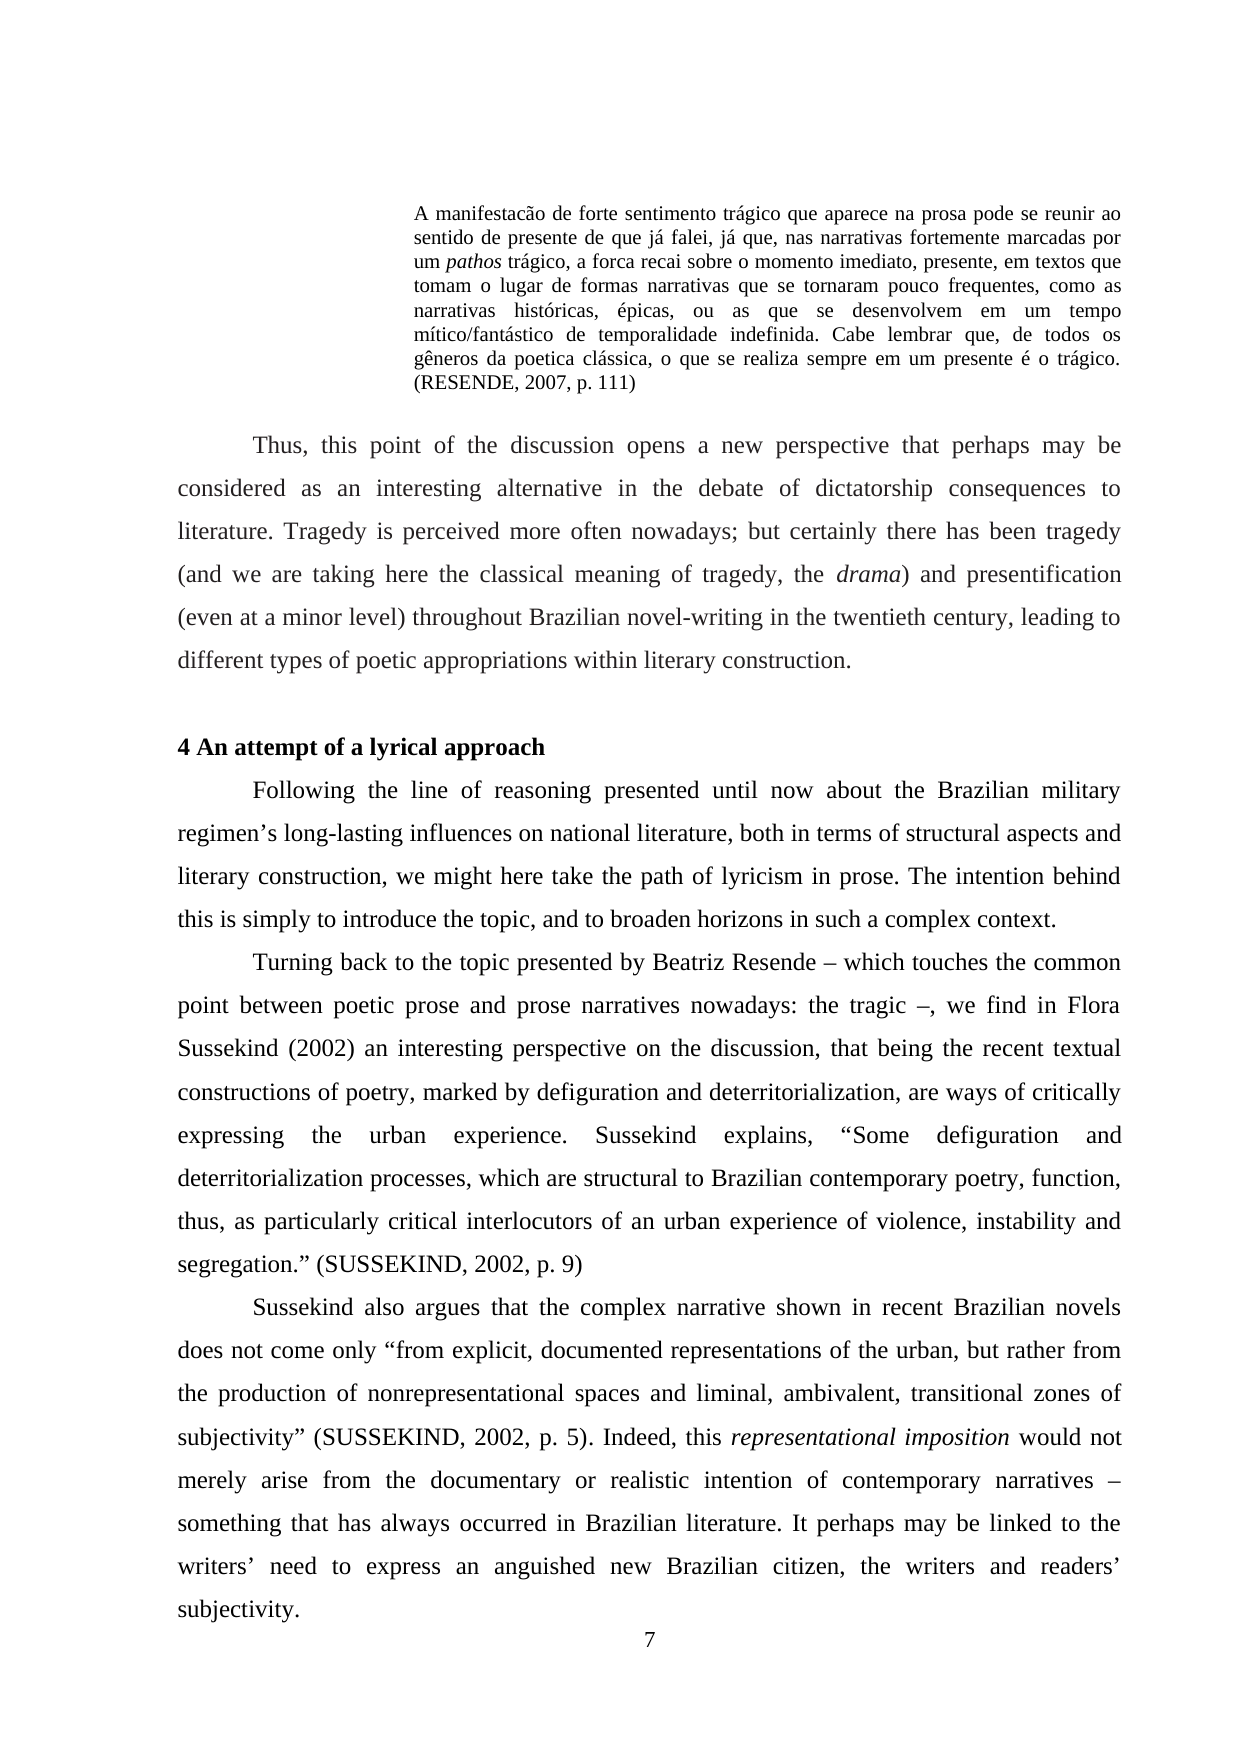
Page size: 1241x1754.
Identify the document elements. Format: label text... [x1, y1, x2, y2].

text Sussekind also argues that the complex narrative shown in recent Brazilian novels does not come only “from explicit, documented representations of the urban, but rather from the production of nonrepresentational spaces and liminal, ambivalent, transitional zones of subjectivity” (SUSSEKIND, 2002, p. 5). Indeed, this representational imposition would not merely arise from the documentary or realistic intention of contemporary narratives – something that has always occurred in Brazilian literature. It perhaps may be linked to the writers’ need to express an anguished new Brazilian citizen, the writers and readers’ subjectivity. [177, 1292, 1122, 1623]
text Following the line of reasoning presented until now about the Brazilian military regimen’s long-lasting influences on national literature, both in terms of structural aspects and literary construction, we might here take the path of lyricism in prose. The intention behind this is simply to introduce the topic, and to broaden horizons in such a complex context. [177, 775, 1122, 933]
text Thus, this point of the discussion opens a new perspective that perhaps may be considered as an interesting alternative in the debate of dictatorship consequences to literature. Tragedy is perceived more often nowadays; but certainly there has been tragedy (and we are taking here the classical meaning of tragedy, the drama) and presentification (even at a minor level) throughout Brazilian novel-writing in the twentieth century, leading to different types of poetic appropriations within literary construction. [177, 430, 1122, 674]
text 4 An attempt of a lyrical approach [177, 732, 1122, 760]
text A manifestacão de forte sentimento trágico que aparece na prosa pode se reunir ao sentido de presente de que já falei, já que, nas narrativas fortemente marcadas por um pathos trágico, a forca recai sobre o momento imediato, presente, em textos que tomam o lugar de formas narrativas que se tornaram pouco frequentes, como as narrativas históricas, épicas, ou as que se desenvolvem em um tempo mítico/fantástico de temporalidade indefinida. Cabe lembrar que, de todos os gêneros da poetica clássica, o que se realiza sempre em um presente é o trágico. (RESENDE, 2007, p. 111) [413, 201, 1122, 394]
text Turning back to the topic presented by Beatriz Resende – which touches the common point between poetic prose and prose narratives nowadays: the tragic –, we find in Flora Sussekind (2002) an interesting perspective on the discussion, that being the recent textual constructions of poetry, marked by defiguration and deterritorialization, are ways of critically expressing the urban experience. Sussekind explains, “Some defiguration and deterritorialization processes, which are structural to Brazilian contemporary poetry, function, thus, as particularly critical interlocutors of an urban experience of violence, instability and segregation.” (SUSSEKIND, 2002, p. 9) [177, 947, 1122, 1278]
